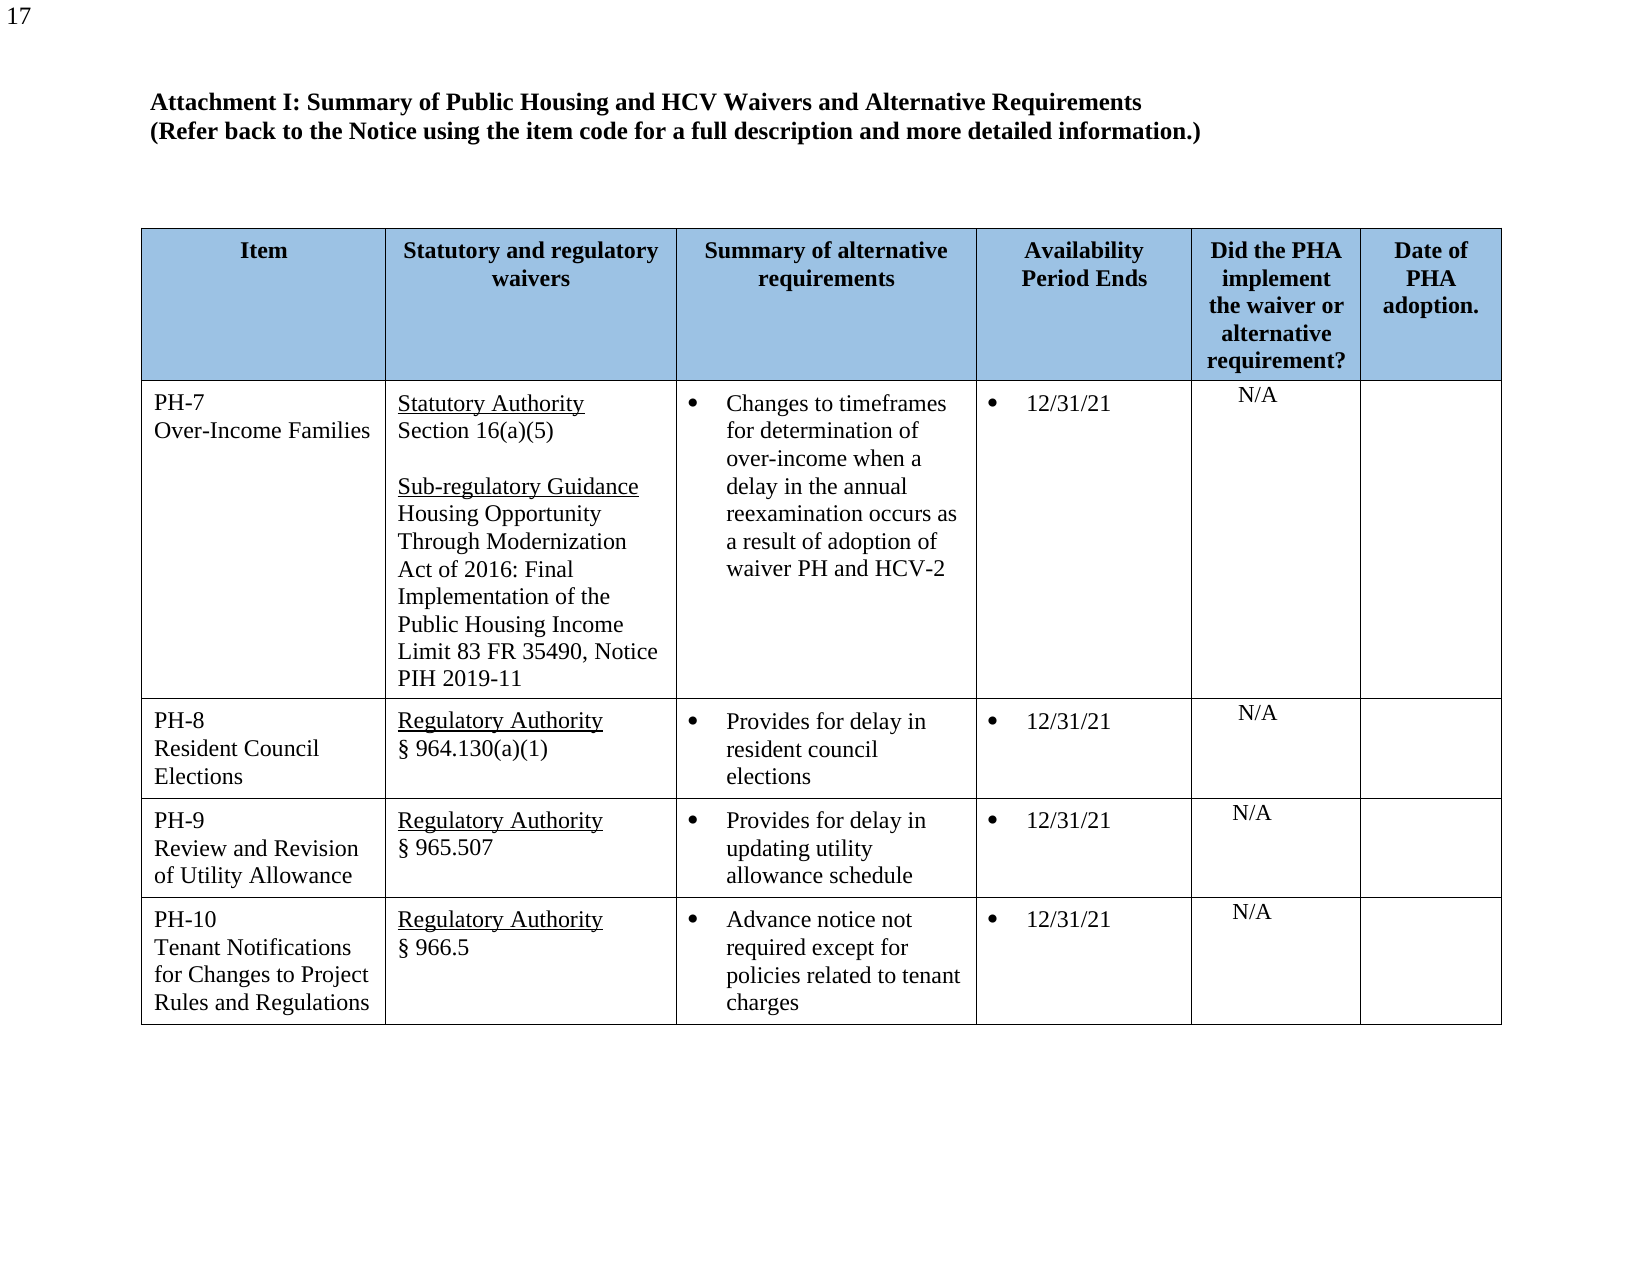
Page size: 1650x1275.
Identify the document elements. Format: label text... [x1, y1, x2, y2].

table_cell Regulatory Authority § 964.130(a)(1) [386, 699, 676, 798]
table_cell 12/31/21 [977, 898, 1191, 1024]
table_cell Statutory Authority Section 16(a)(5) Sub-regulatory Guidance Housing Opportunity Through Modernization Act of 2016: Final Implementation of the Public Housing Income Limit 83 FR 35490, Notice PIH 2019-11 [386, 381, 676, 698]
table_cell Changes to timeframes for determination of over-income when a delay in the annual reexamination occurs as a result of adoption of waiver PH and HCV-2 [677, 381, 976, 698]
table_cell Regulatory Authority § 966.5 [386, 898, 676, 1024]
table_header Item [142, 229, 385, 380]
table_header Did the PHA implement the waiver or alternative requirement? [1192, 229, 1360, 380]
table_header Availability Period Ends [977, 229, 1191, 380]
table_cell PH-8 Resident Council Elections [142, 699, 385, 798]
table_header Summary of alternative requirements [677, 229, 976, 380]
table_cell N/A [1192, 381, 1360, 698]
table_cell 12/31/21 [977, 699, 1191, 798]
table_cell PH-10 Tenant Notifications for Changes to Project Rules and Regulations [142, 898, 385, 1024]
table_cell Provides for delay in resident council elections [677, 699, 976, 798]
table_cell [1361, 799, 1501, 897]
table_cell Regulatory Authority § 965.507 [386, 799, 676, 897]
table_cell [1361, 898, 1501, 1024]
table_cell [1361, 381, 1501, 698]
table_cell 12/31/21 [977, 381, 1191, 698]
table_cell N/A [1192, 699, 1360, 798]
table_cell N/A [1192, 799, 1360, 897]
table_cell [1361, 699, 1501, 798]
table_header Date of PHA adoption. [1361, 229, 1501, 380]
table_cell PH-7 Over-Income Families [142, 381, 385, 698]
table_cell Provides for delay in updating utility allowance schedule [677, 799, 976, 897]
text Attachment I: Summary of Public Housing and HCV Waivers and Alternative Requirements (Refer back to the Notice using the item code for a full description and more detailed information.) [150, 87, 1208, 145]
table_cell PH-9 Review and Revision of Utility Allowance [142, 799, 385, 897]
table_header Statutory and regulatory waivers [386, 229, 676, 380]
table_cell Advance notice not required except for policies related to tenant charges [677, 898, 976, 1024]
table_cell 12/31/21 [977, 799, 1191, 897]
table_cell N/A [1192, 898, 1360, 1024]
